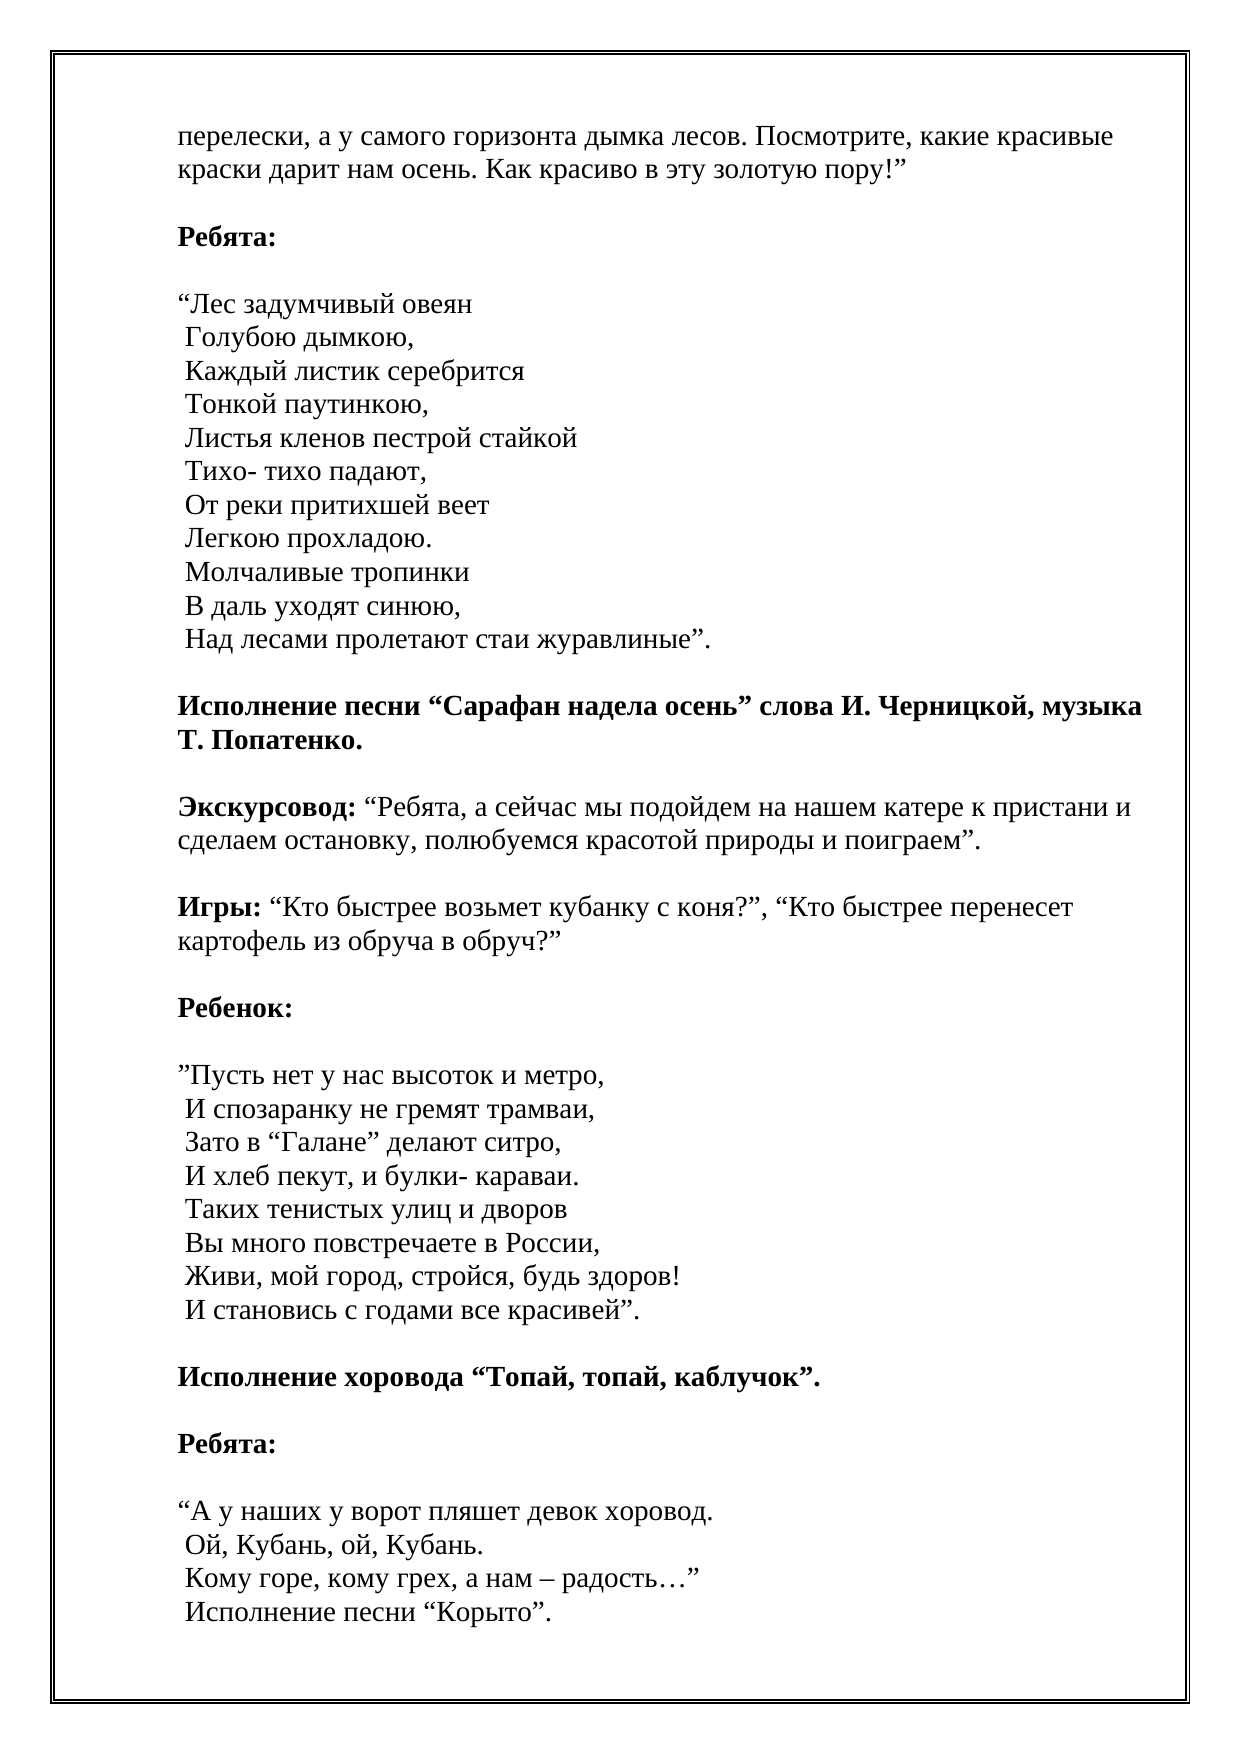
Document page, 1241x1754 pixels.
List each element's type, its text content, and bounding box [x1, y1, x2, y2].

text Ребята: [177, 219, 1152, 252]
text Исполнение песни “Корыто”. [177, 1594, 1152, 1627]
text И становись с годами все красивей”. [177, 1292, 1152, 1326]
text Ребенок: [177, 990, 1152, 1024]
text Живи, мой город, стройся, будь здоров! [177, 1258, 1152, 1292]
text Легкою прохладою. [177, 521, 1152, 554]
text Ой, Кубань, ой, Кубань. [177, 1527, 1152, 1560]
text “А у наших у ворот пляшет девок хоровод. [177, 1493, 1152, 1527]
text Молчаливые тропинки [177, 554, 1152, 588]
text От реки притихшей веет [177, 487, 1152, 521]
text Исполнение песни “Сарафан надела осень” слова И. Черницкой, музыка Т. Попатенко. [177, 688, 1152, 755]
text Кому горе, кому грех, а нам – радость…” [177, 1560, 1152, 1594]
text Над лесами пролетают стаи журавлиные”. [177, 621, 1152, 655]
text Листья кленов пестрой стайкой [177, 420, 1152, 453]
text Каждый листик серебрится [177, 353, 1152, 386]
text “Лес задумчивый овеян [177, 286, 1152, 319]
text В даль уходят синюю, [177, 588, 1152, 621]
text Таких тенистых улиц и дворов [177, 1191, 1152, 1225]
text Вы много повстречаете в России, [177, 1225, 1152, 1258]
text И хлеб пекут, и булки- караваи. [177, 1158, 1152, 1191]
text Тихо- тихо падают, [177, 453, 1152, 487]
text Экскурсовод: “Ребята, а сейчас мы подойдем на нашем катере к пристани и сделаем остановку, полюбуемся красотой природы и поиграем”. [177, 789, 1152, 856]
text Зато в “Галане” делают ситро, [177, 1124, 1152, 1158]
text Тонкой паутинкою, [177, 386, 1152, 420]
text Голубою дымкою, [177, 319, 1152, 353]
text ”Пусть нет у нас высоток и метро, [177, 1057, 1152, 1091]
text Ребята: [177, 1426, 1152, 1460]
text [177, 118, 1152, 185]
text И спозаранку не гремят трамваи, [177, 1091, 1152, 1124]
text Игры: “Кто быстрее возьмет кубанку с коня?”, “Кто быстрее перенесет картофель из обруча в обруч?” [177, 889, 1152, 957]
text Исполнение хоровода “Топай, топай, каблучок”. [177, 1359, 1152, 1393]
